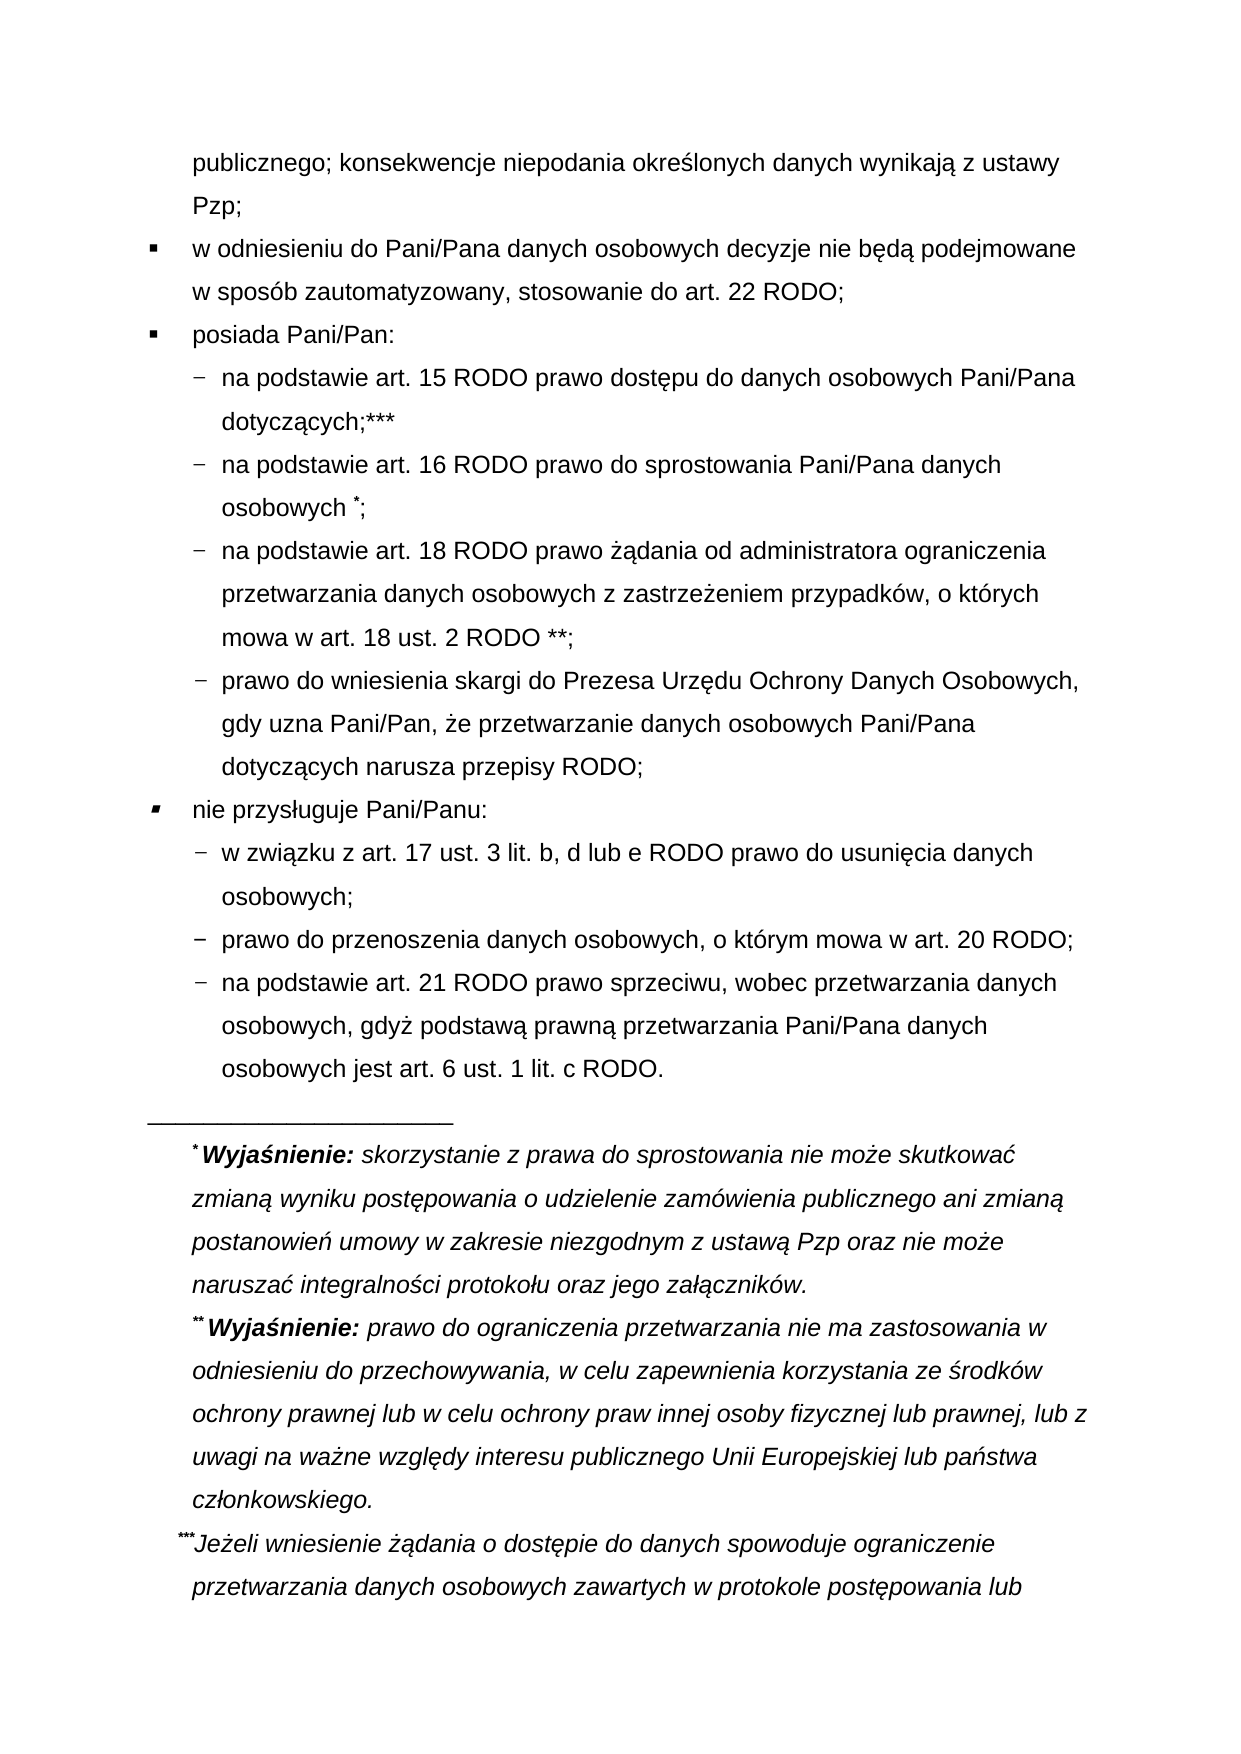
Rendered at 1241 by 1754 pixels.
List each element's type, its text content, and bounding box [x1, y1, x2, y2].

list posiada Pani/Pan: [148, 320, 1093, 349]
list prawo do wniesienia skargi do Prezesa Urzędu Ochrony Danych Osobowych, gdy uzna Pani/Pan, że przetwarzanie danych osobowych Pani/Pana dotyczących narusza przepisy RODO; [192, 666, 1093, 781]
list na podstawie art. 18 RODO prawo żądania od administratora ograniczenia przetwarzania danych osobowych z zastrzeżeniem przypadków, o których mowa w art. 18 ust. 2 RODO **; [192, 536, 1093, 651]
list na podstawie art. 15 RODO prawo dostępu do danych osobowych Pani/Pana dotyczących;*** [192, 363, 1093, 435]
list na podstawie art. 16 RODO prawo do sprostowania Pani/Pana danych osobowych *; [192, 450, 1093, 522]
list ** Wyjaśnienie: prawo do ograniczenia przetwarzania nie ma zastosowania w odniesieniu do przechowywania, w celu zapewnienia korzystania ze środków ochrony prawnej lub w celu ochrony praw innej osoby fizycznej lub prawnej, lub z uwagi na ważne względy interesu publicznego Unii Europejskiej lub państwa członkowskiego. [192, 1313, 1093, 1514]
list nie przysługuje Pani/Panu: [148, 795, 1093, 824]
list w związku z art. 17 ust. 3 lit. b, d lub e RODO prawo do usunięcia danych osobowych; [192, 838, 1093, 910]
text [177, 1529, 1093, 1601]
list na podstawie art. 21 RODO prawo sprzeciwu, wobec przetwarzania danych osobowych, gdyż podstawą prawną przetwarzania Pani/Pana danych osobowych jest art. 6 ust. 1 lit. c RODO. [192, 968, 1093, 1083]
list w odniesieniu do Pani/Pana danych osobowych decyzje nie będą podejmowane w sposób zautomatyzowany, stosowanie do art. 22 RODO; [148, 234, 1093, 306]
list prawo do przenoszenia danych osobowych, o którym mowa w art. 20 RODO; [192, 925, 1093, 953]
list * Wyjaśnienie: skorzystanie z prawa do sprostowania nie może skutkować zmianą wyniku postępowania o udzielenie zamówienia publicznego ani zmianą postanowień umowy w zakresie niezgodnym z ustawą Pzp oraz nie może naruszać integralności protokołu oraz jego załączników. [192, 1141, 1093, 1299]
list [148, 148, 1093, 219]
text ______________________ [148, 1097, 1093, 1126]
